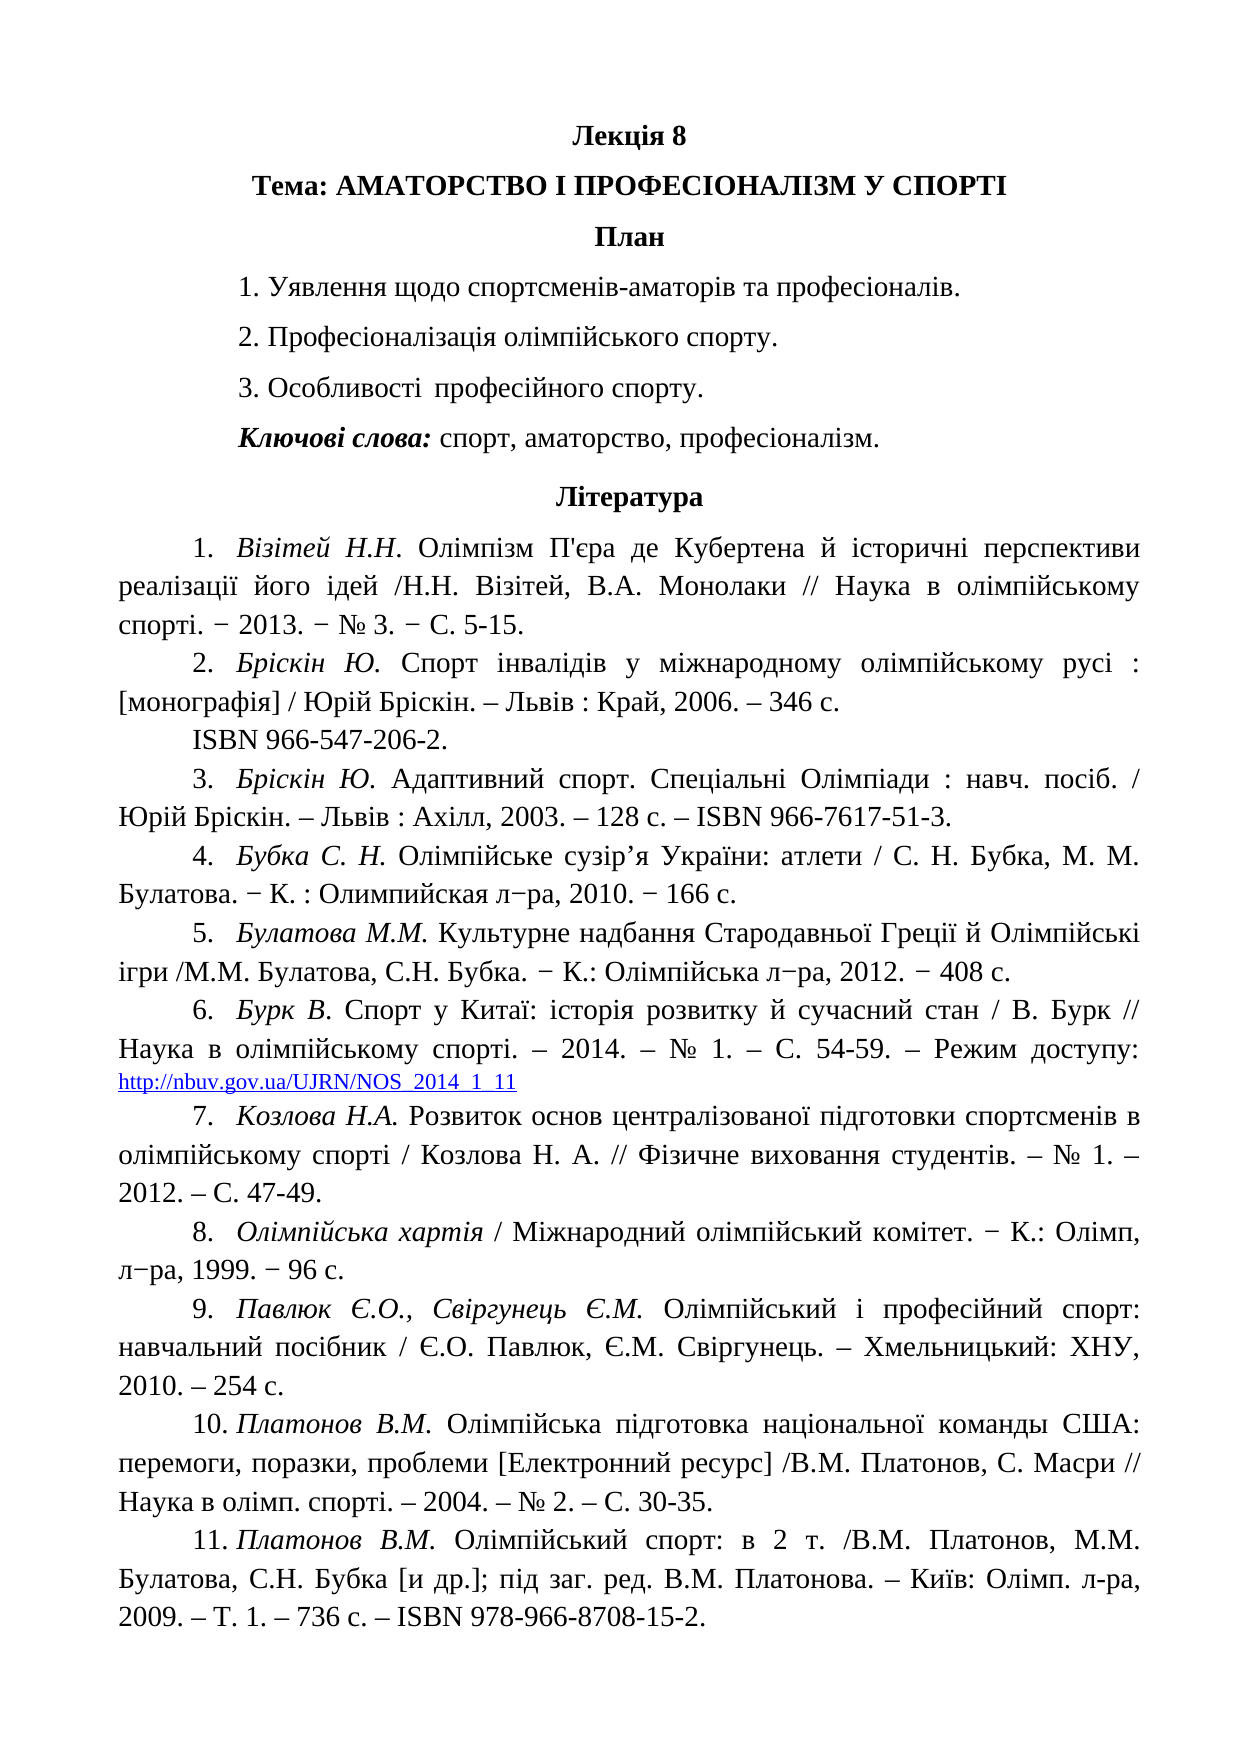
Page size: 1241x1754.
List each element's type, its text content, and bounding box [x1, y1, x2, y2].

subtitle Особливості професійного спорту. [238, 370, 1141, 403]
list Бурк В. Спорт у Китаї: історія розвитку й сучасний стан / В. Бурк // Наука в олімпійському спорті. – 2014. – № 1. – С. 54-59. – Режим доступу: http://nbuv.gov.ua/UJRN/NOS_2014_1_11 [118, 992, 1141, 1094]
list Павлюк Є.О., Свіргунець Є.М. Олімпійський і професійний спорт: навчальний посібник / Є.О. Павлюк, Є.М. Свіргунець. – Хмельницький: ХНУ, 2010. – 254 с. [118, 1291, 1141, 1402]
list Бріскін Ю. Спорт інвалідів у міжнародному олімпійському русі :[монографія] / Юрій Бріскін. – Львів : Край, 2006. – 346 с. [118, 645, 1141, 717]
list Бубка С. Н. Олімпійське сузір’я України: атлети / С. Н. Бубка, М. М. Булатова. − К. : Олимпийская л−ра, 2010. − 166 с. [118, 838, 1141, 910]
text Лекція 8 [118, 118, 1141, 152]
text Тема: АМАТОРСТВО І ПРОФЕСІОНАЛІЗМ У СПОРТІ [118, 168, 1141, 202]
list Олімпійська хартія / Міжнародний олімпійський комітет. − К.: Олімп, л−ра, 1999. − 96 с. [118, 1214, 1141, 1286]
list Платонов В.М. Олімпійська підготовка національної команды США: перемоги, поразки, проблеми [Електронний ресурс] /В.М. Платонов, С. Масри // Наука в олімп. спорті. – 2004. – № 2. – С. 30-35. [118, 1407, 1141, 1517]
list Булатова М.М. Культурне надбання Стародавньої Греції й Олімпійські ігри /М.М. Булатова, С.Н. Бубка. − К.: Олімпійська л−ра, 2012. − 408 с. [118, 915, 1141, 987]
list Візітей Н.Н. Олімпізм П'єра де Кубертена й історичні перспективи реалізації його ідей /Н.Н. Візітей, В.А. Монолаки // Наука в олімпійському спорті. − 2013. − № 3. − С. 5-15. [118, 530, 1141, 640]
subtitle Професіоналізація олімпійського спорту. [238, 319, 1141, 353]
list Бріскін Ю. Адаптивний спорт. Спеціальні Олімпіади : навч. посіб. / Юрій Бріскін. – Львів : Ахілл, 2003. – 128 с. – ISBN 966-7617-51-3. [118, 761, 1141, 833]
text ISBN 966-547-206-2. [192, 722, 1141, 756]
text План [118, 219, 1141, 252]
list Козлова Н.А. Розвиток основ централізованої підготовки спортсменів в олімпійському спорті / Козлова Н. А. // Фізичне виховання студентів. – № 1. – 2012. – С. 47-49. [118, 1098, 1141, 1209]
list Платонов В.М. Олімпійський спорт: в 2 т. /В.М. Платонов, М.М. Булатова, С.Н. Бубка [и др.]; під заг. ред. В.М. Платонова. – Київ: Олімп. л-ра, 2009. – Т. 1. – 736 с. – ISBN 978-966-8708-15-2. [118, 1522, 1141, 1633]
subtitle Уявлення щодо спортсменів-аматорів та професіоналів. [238, 269, 1141, 303]
subtitle Ключові слова: спорт, аматорство, професіоналізм. [238, 420, 1141, 453]
subtitle Література [176, 479, 1083, 513]
